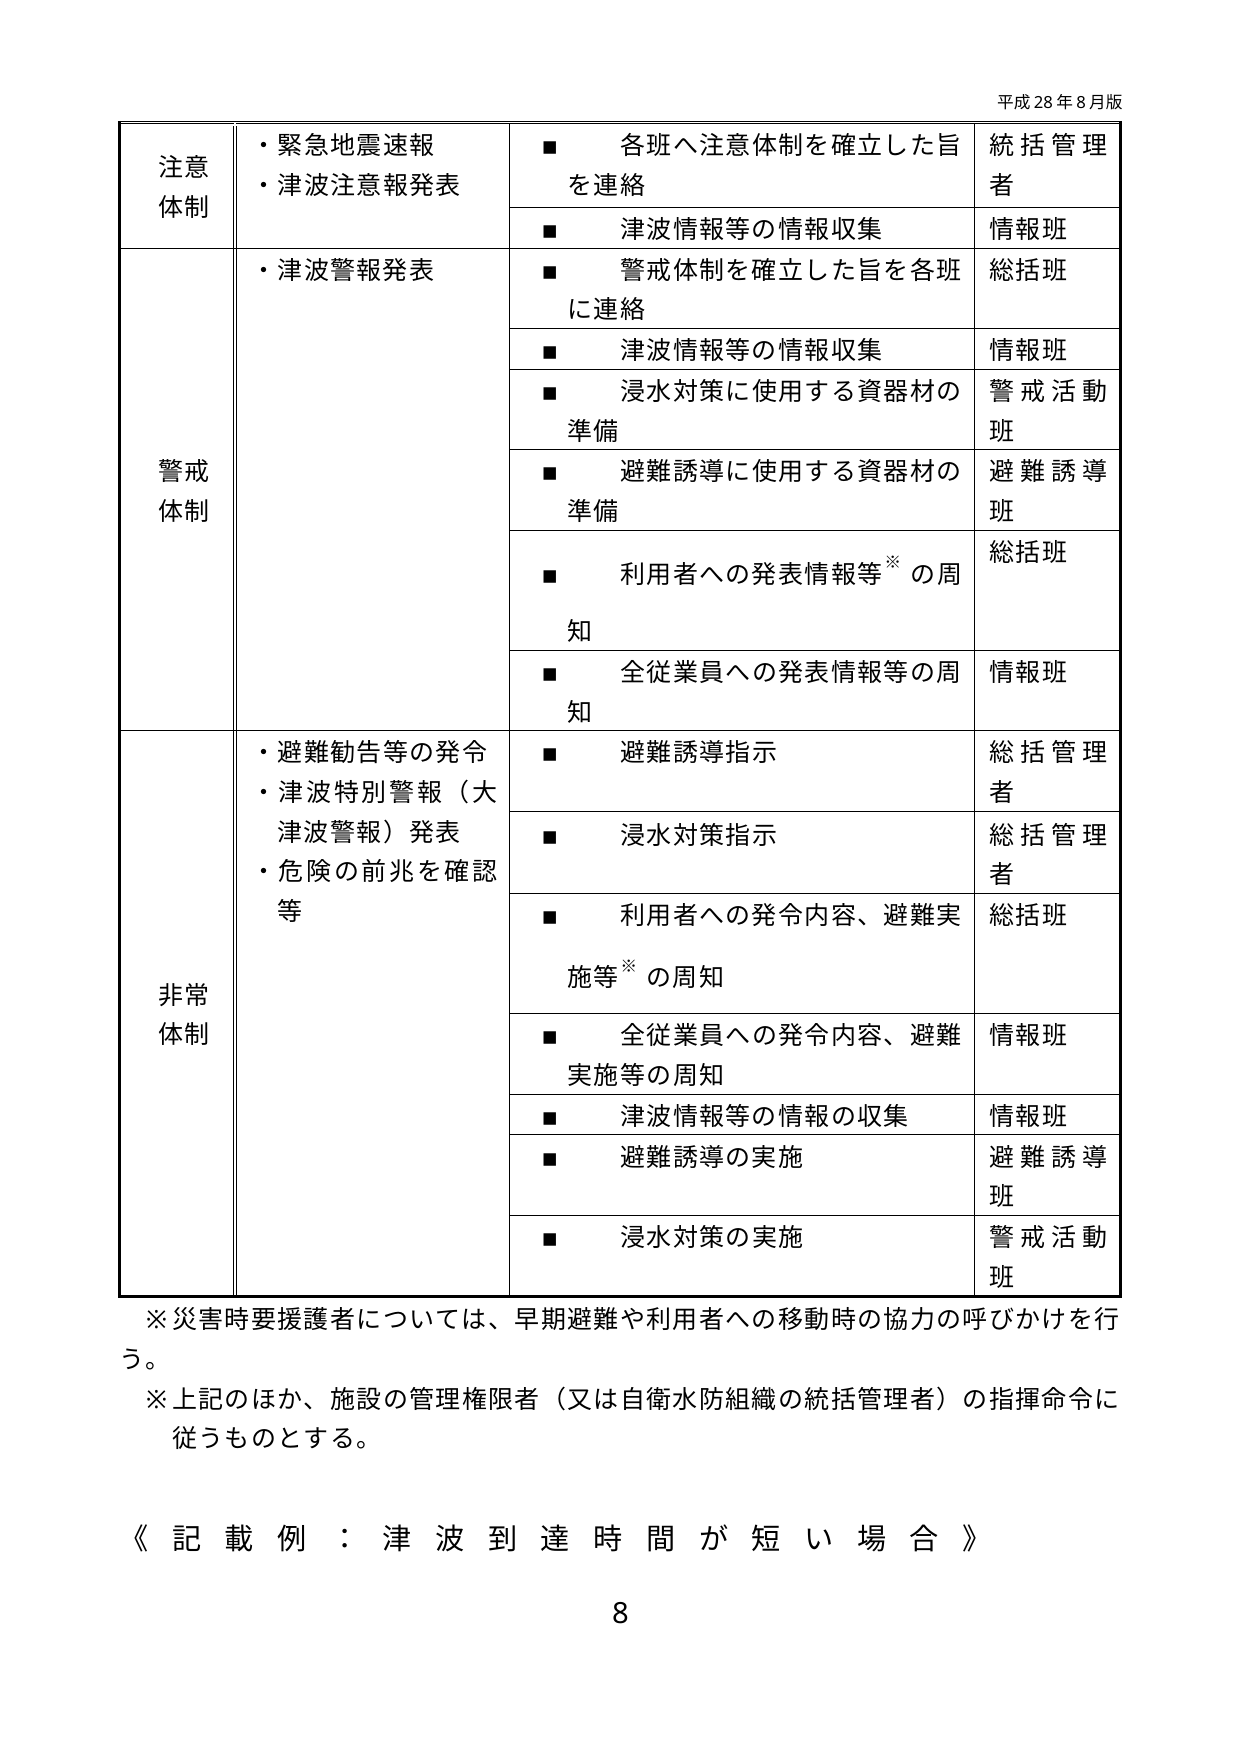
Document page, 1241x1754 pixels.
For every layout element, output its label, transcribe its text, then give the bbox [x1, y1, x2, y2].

table_cell 総括班 [975, 531, 1119, 650]
table_cell 警戒活動班 [975, 370, 1119, 449]
table_cell 利用者への発令内容、避難実施等※の周知 [510, 894, 974, 1013]
table_cell 全従業員への発令内容、避難実施等の周知 [510, 1014, 974, 1093]
table_cell 全従業員への発表情報等の周知 [510, 651, 974, 730]
table_cell 非常体制 [121, 731, 233, 1295]
table_cell 津波情報等の情報の収集 [510, 1095, 974, 1134]
table_cell 情報班 [975, 329, 1119, 369]
table_cell 総括管理者 [975, 812, 1119, 893]
table_cell 浸水対策に使用する資器材の準備 [510, 370, 974, 449]
table_cell 統括管理者 [975, 124, 1119, 207]
table_cell 避難誘導の実施 [510, 1135, 974, 1215]
text 《記載例：津波到達時間が短い場合》 [119, 1497, 1121, 1576]
table_cell 避難誘導班 [975, 450, 1119, 529]
table_cell 避難誘導班 [975, 1135, 1119, 1215]
table_cell 警戒活動班 [975, 1216, 1119, 1295]
table_cell 情報班 [975, 1014, 1119, 1093]
table_cell ・緊急地震速報 ・津波注意報発表 [235, 124, 509, 248]
table_cell 浸水対策の実施 [510, 1216, 974, 1295]
list ※災害時要援護者については、早期避難や利用者への移動時の協力の呼びかけを行う。 [119, 1298, 1121, 1378]
table_cell 避難誘導に使用する資器材の準備 [510, 450, 974, 529]
table_cell ・避難勧告等の発令 ・津波特別警報（大津波警報）発表 ・危険の前兆を確認 等 [237, 731, 509, 1295]
table_cell 避難誘導指示 [510, 731, 974, 811]
table_cell 津波情報等の情報収集 [510, 208, 974, 248]
table_cell 浸水対策指示 [510, 812, 974, 893]
table_cell 情報班 [975, 1095, 1119, 1134]
table_cell 警戒体制 [121, 249, 233, 730]
list ※上記のほか、施設の管理権限者（又は自衛水防組織の統括管理者）の指揮命令に従うものとする。 [141, 1378, 1121, 1457]
table_cell 注意体制 [121, 122, 235, 248]
table_cell 情報班 [975, 651, 1119, 730]
table_cell 各班へ注意体制を確立した旨を連絡 [510, 124, 974, 207]
table_cell 総括管理者 [975, 731, 1119, 811]
table_cell 利用者への発表情報等※の周知 [510, 531, 974, 650]
table_cell 情報班 [975, 208, 1119, 248]
table_cell 津波情報等の情報収集 [510, 329, 974, 369]
table_cell 総括班 [975, 894, 1119, 1013]
table_cell 総括班 [975, 249, 1119, 328]
table_cell 警戒体制を確立した旨を各班に連絡 [510, 249, 974, 328]
table_cell ・津波警報発表 [237, 249, 509, 730]
